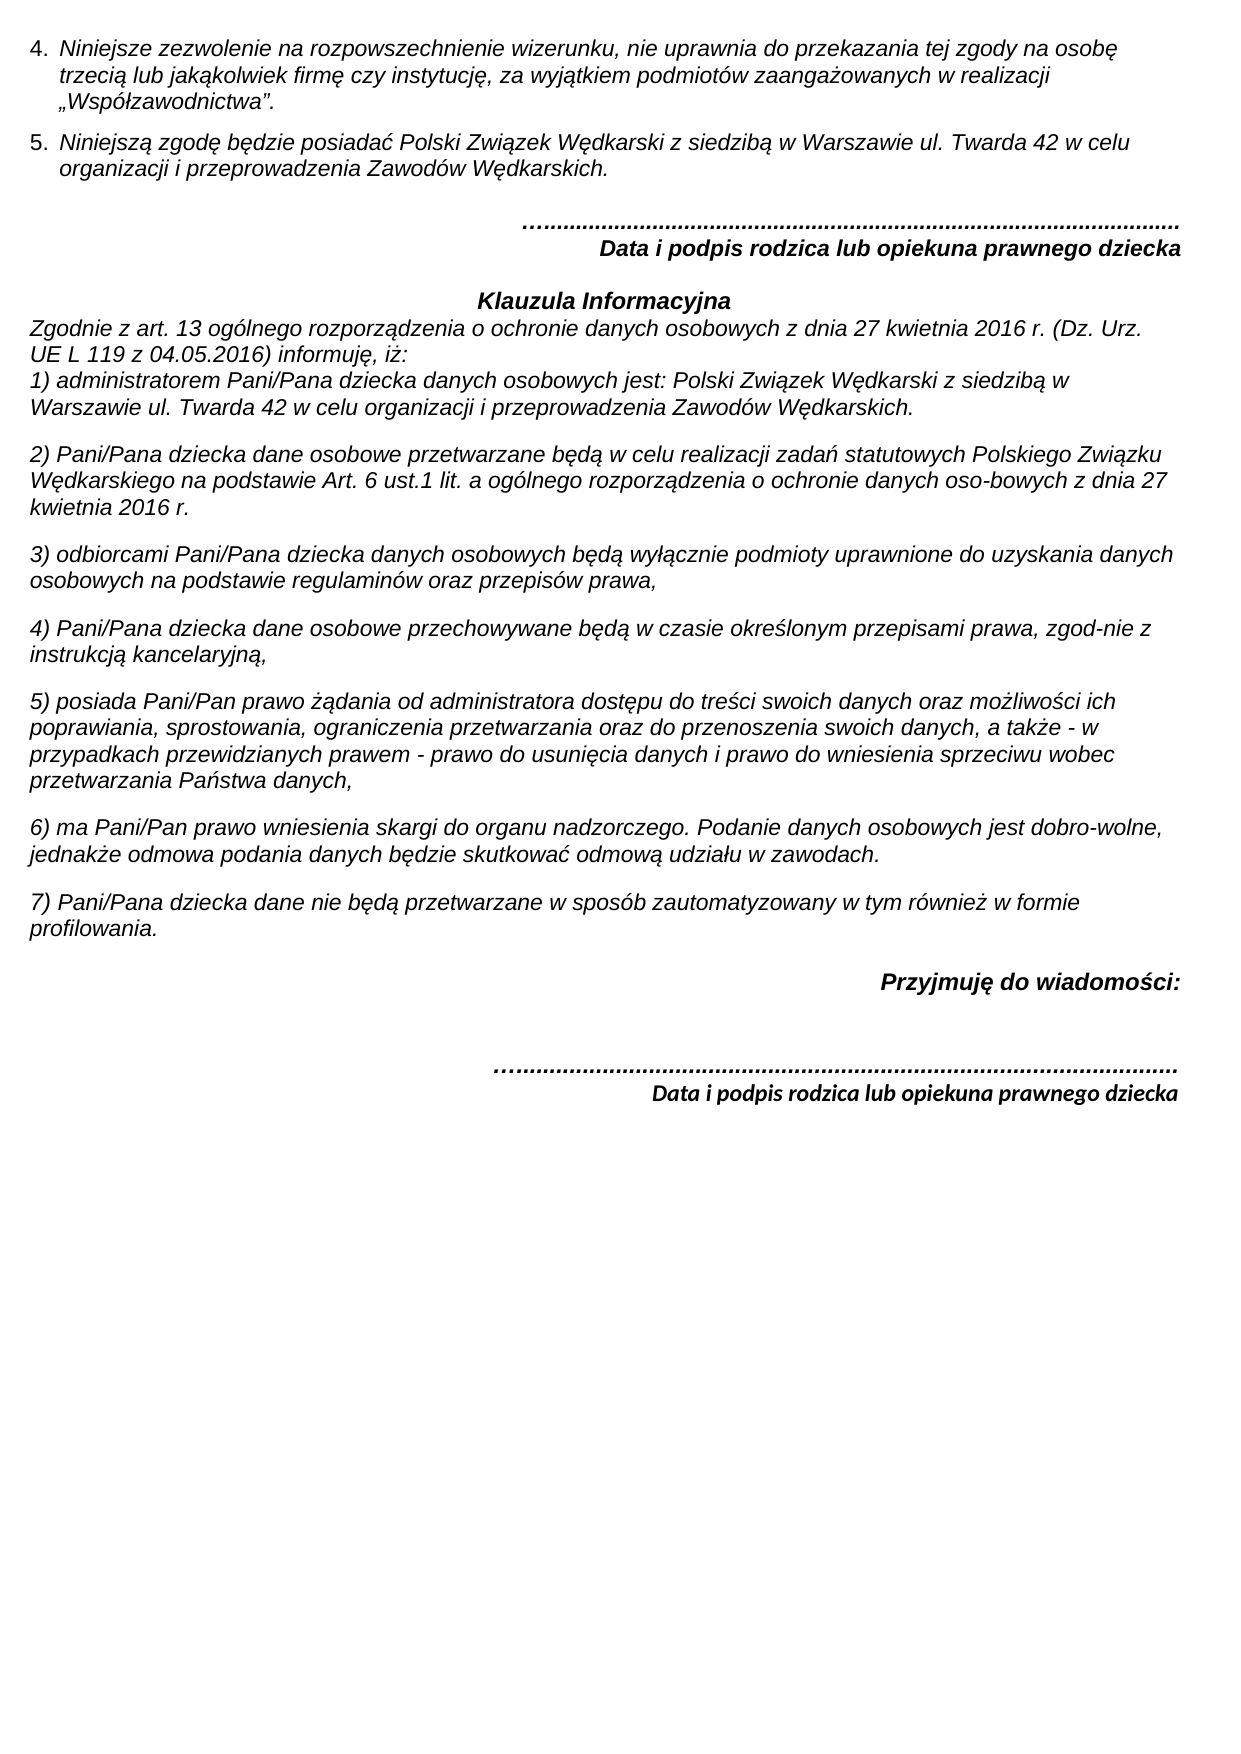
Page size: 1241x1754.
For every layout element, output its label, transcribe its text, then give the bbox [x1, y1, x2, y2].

text 5) posiada Pani/Pan prawo żądania od administratora dostępu do treści swoich danych oraz możliwości ich poprawiania, sprostowania, ograniczenia przetwarzania oraz do przenoszenia swoich danych, a także - w przypadkach przewidzianych prawem - prawo do usunięcia danych i prawo do wniesienia sprzeciwu wobec przetwarzania Państwa danych, [29, 688, 1181, 793]
text ….................................................................................................... [29, 208, 1181, 234]
text Data i podpis rodzica lub opiekuna prawnego dziecka [29, 234, 1181, 261]
text 6) ma Pani/Pan prawo wniesienia skargi do organu nadzorczego. Podanie danych osobowych jest dobro-wolne, jednakże odmowa podania danych będzie skutkować odmową udziału w zawodach. [29, 814, 1181, 867]
text 2) Pani/Pana dziecka dane osobowe przetwarzane będą w celu realizacji zadań statutowych Polskiego Związku Wędkarskiego na podstawie Art. 6 ust.1 lit. a ogólnego rozporządzenia o ochronie danych oso-bowych z dnia 27 kwietnia 2016 r. [29, 441, 1181, 520]
text Zgodnie z art. 13 ogólnego rozporządzenia o ochronie danych osobowych z dnia 27 kwietnia 2016 r. (Dz. Urz. UE L 119 z 04.05.2016) informuję, iż: [29, 315, 1181, 367]
text ….................................................................................................... [29, 1051, 1181, 1078]
text 3) odbiorcami Pani/Pana dziecka danych osobowych będą wyłącznie podmioty uprawnione do uzyskania danych osobowych na podstawie regulaminów oraz przepisów prawa, [29, 541, 1181, 594]
text 4) Pani/Pana dziecka dane osobowe przechowywane będą w czasie określonym przepisami prawa, zgod-nie z instrukcją kancelaryjną, [29, 614, 1181, 667]
text Przyjmuję do wiadomości: [29, 968, 1181, 996]
list Niniejsze zezwolenie na rozpowszechnienie wizerunku, nie uprawnia do przekazania tej zgody na osobę trzecią lub jakąkolwiek firmę czy instytucję, za wyjątkiem podmiotów zaangażowanych w realizacji „Współzawodnictwa”. [29, 35, 1181, 114]
text 7) Pani/Pana dziecka dane nie będą przetwarzane w sposób zautomatyzowany w tym również w formie profilowania. [29, 888, 1181, 942]
text Klauzula Informacyjna [29, 287, 1181, 315]
list Niniejszą zgodę będzie posiadać Polski Związek Wędkarski z siedzibą w Warszawie ul. Twarda 42 w celu organizacji i przeprowadzenia Zawodów Wędkarskich. [29, 129, 1181, 182]
text 1) administratorem Pani/Pana dziecka danych osobowych jest: Polski Związek Wędkarski z siedzibą w Warszawie ul. Twarda 42 w celu organizacji i przeprowadzenia Zawodów Wędkarskich. [29, 367, 1181, 420]
text Data i podpis rodzica lub opiekuna prawnego dziecka [29, 1078, 1181, 1108]
